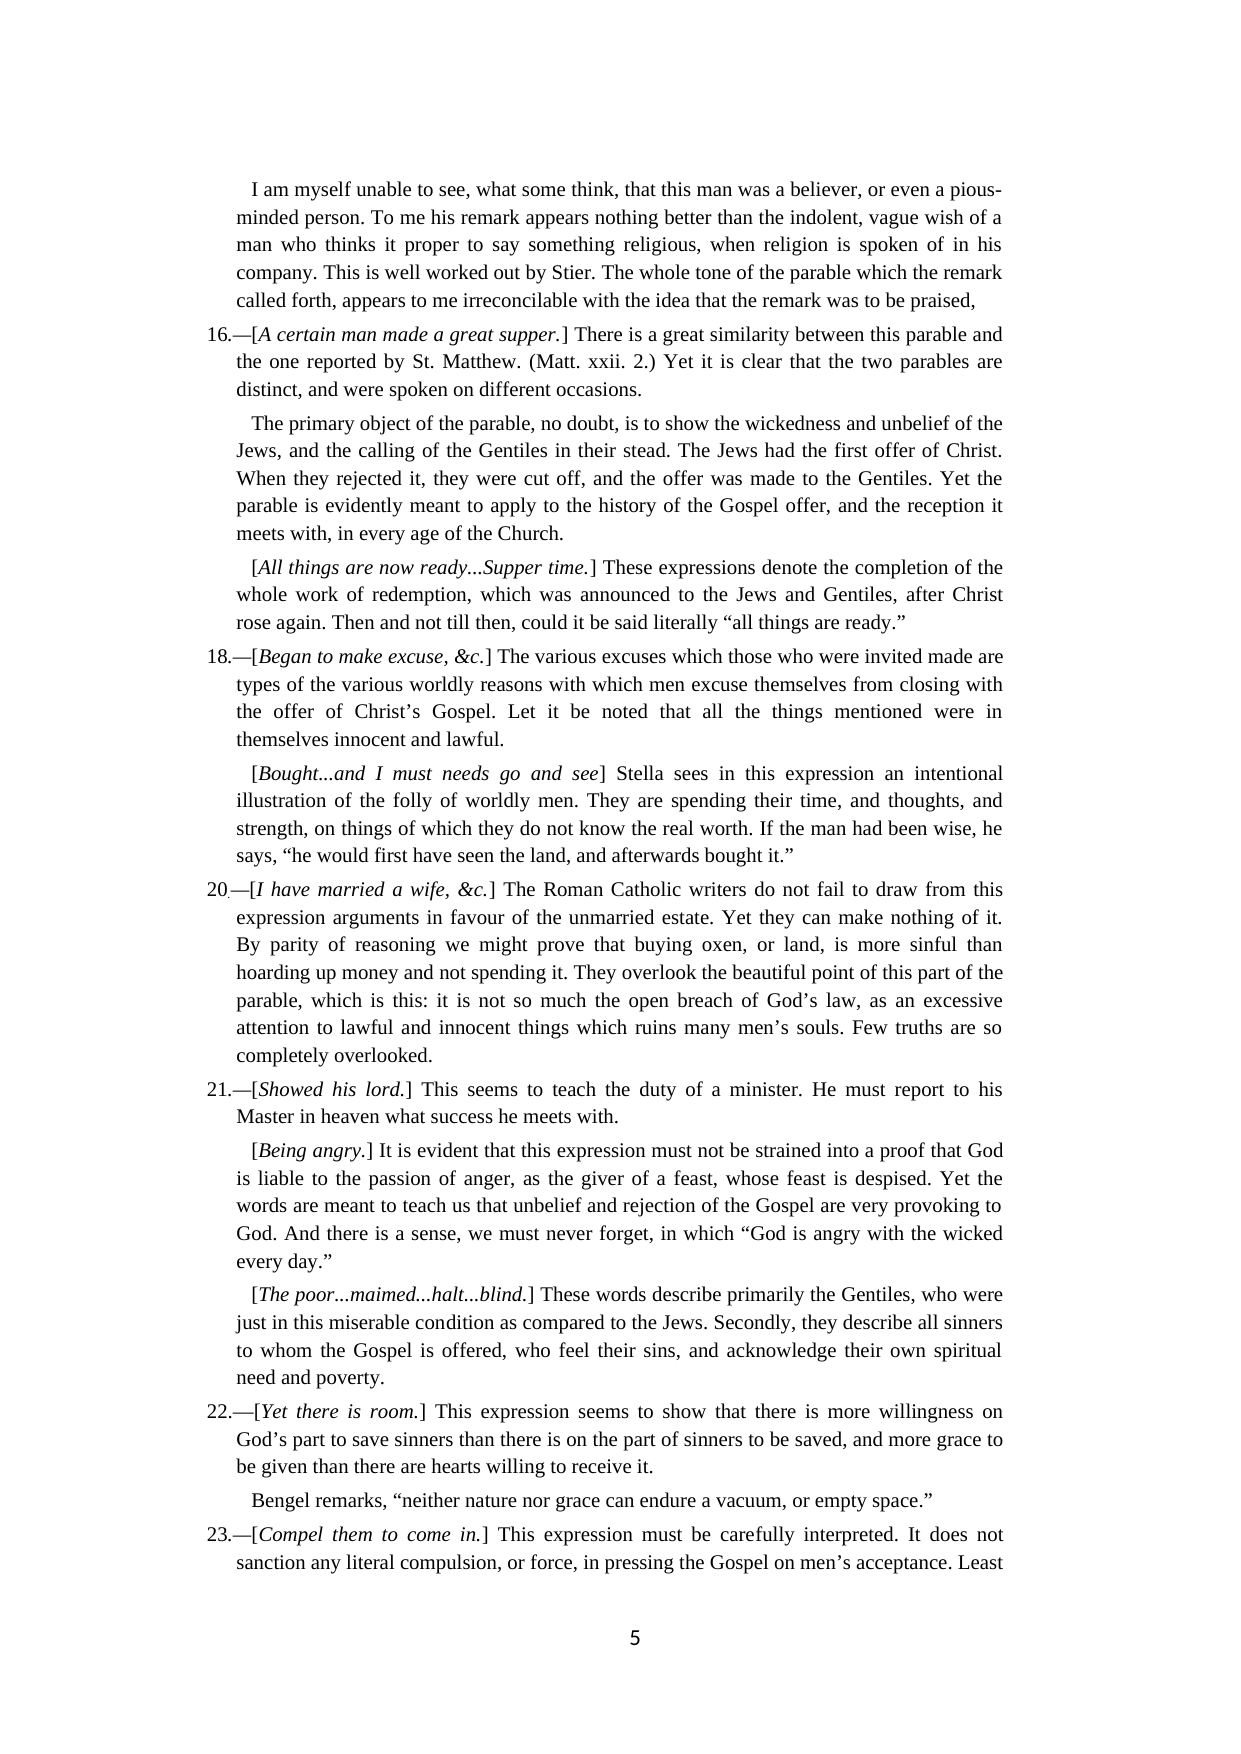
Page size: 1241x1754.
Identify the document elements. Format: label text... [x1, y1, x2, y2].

text I am myself unable to see, what some think, that this man was a believer, or even a pious-minded person. To me his remark appears nothing better than the indolent, vague wish of a man who thinks it proper to say something religious, when religion is spoken of in his company. This is well worked out by Stier. The whole tone of the parable which the remark called forth, appears to me irreconcilable with the idea that the remark was to be praised, [236, 177, 1004, 312]
text [Bought...and I must needs go and see] Stella sees in this expression an intentional illustration of the folly of worldly men. They are spending their time, and thoughts, and strength, on things of which they do not know the real worth. If the man had been wise, he says, “he would first have seen the land, and afterwards bought it.” [236, 761, 1004, 867]
text 18.—[Began to make excuse, &c.] The various excuses which those who were invited made are types of the various worldly reasons with which men excuse themselves from closing with the offer of Christ’s Gospel. Let it be noted that all the things mentioned were in themselves innocent and lawful. [207, 644, 1004, 751]
text [Being angry.] It is evident that this expression must not be strained into a proof that God is liable to the passion of anger, as the giver of a feast, whose feast is despised. Yet the words are meant to teach us that unbelief and rejection of the Gospel are very provoking to God. And there is a sense, we must never forget, in which “God is angry with the wicked every day.” [236, 1138, 1004, 1273]
text 22.—[Yet there is room.] This expression seems to show that there is more willingness on God’s part to save sinners than there is on the part of sinners to be saved, and more grace to be given than there are hearts willing to receive it. [207, 1399, 1004, 1478]
text Bengel remarks, “neither nature nor grace can endure a vacuum, or empty space.” [236, 1488, 1004, 1512]
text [207, 1522, 1004, 1574]
text 20.—[I have married a wife, &c.] The Roman Catholic writers do not fail to draw from this expression arguments in favour of the unmarried estate. Yet they can make nothing of it. By parity of reasoning we might prove that buying oxen, or land, is more sinful than hoarding up money and not spending it. They overlook the beautiful point of this part of the parable, which is this: it is not so much the open breach of God’s law, as an excessive attention to lawful and innocent things which ruins many men’s souls. Few truths are so completely overlooked. [207, 877, 1004, 1067]
text [The poor...maimed...halt...blind.] These words describe primarily the Gentiles, who were just in this miserable condition as compared to the Jews. Secondly, they describe all sinners to whom the Gospel is offered, who feel their sins, and acknowledge their own spiritual need and poverty. [236, 1282, 1004, 1389]
text [All things are now ready...Supper time.] These expressions denote the completion of the whole work of redemption, which was announced to the Jews and Gentiles, after Christ rose again. Then and not till then, could it be said literally “all things are ready.” [236, 555, 1004, 634]
text The primary object of the parable, no doubt, is to show the wickedness and unbelief of the Jews, and the calling of the Gentiles in their stead. The Jews had the first offer of Christ. When they rejected it, they were cut off, and the offer was made to the Gentiles. Yet the parable is evidently meant to apply to the history of the Gospel offer, and the reception it meets with, in every age of the Church. [236, 411, 1004, 545]
text 21.—[Showed his lord.] This seems to teach the duty of a minister. He must report to his Master in heaven what success he meets with. [207, 1077, 1004, 1128]
text 16.—[A certain man made a great supper.] There is a great similarity between this parable and the one reported by St. Matthew. (Matt. xxii. 2.) Yet it is clear that the two parables are distinct, and were spoken on different occasions. [207, 321, 1004, 401]
